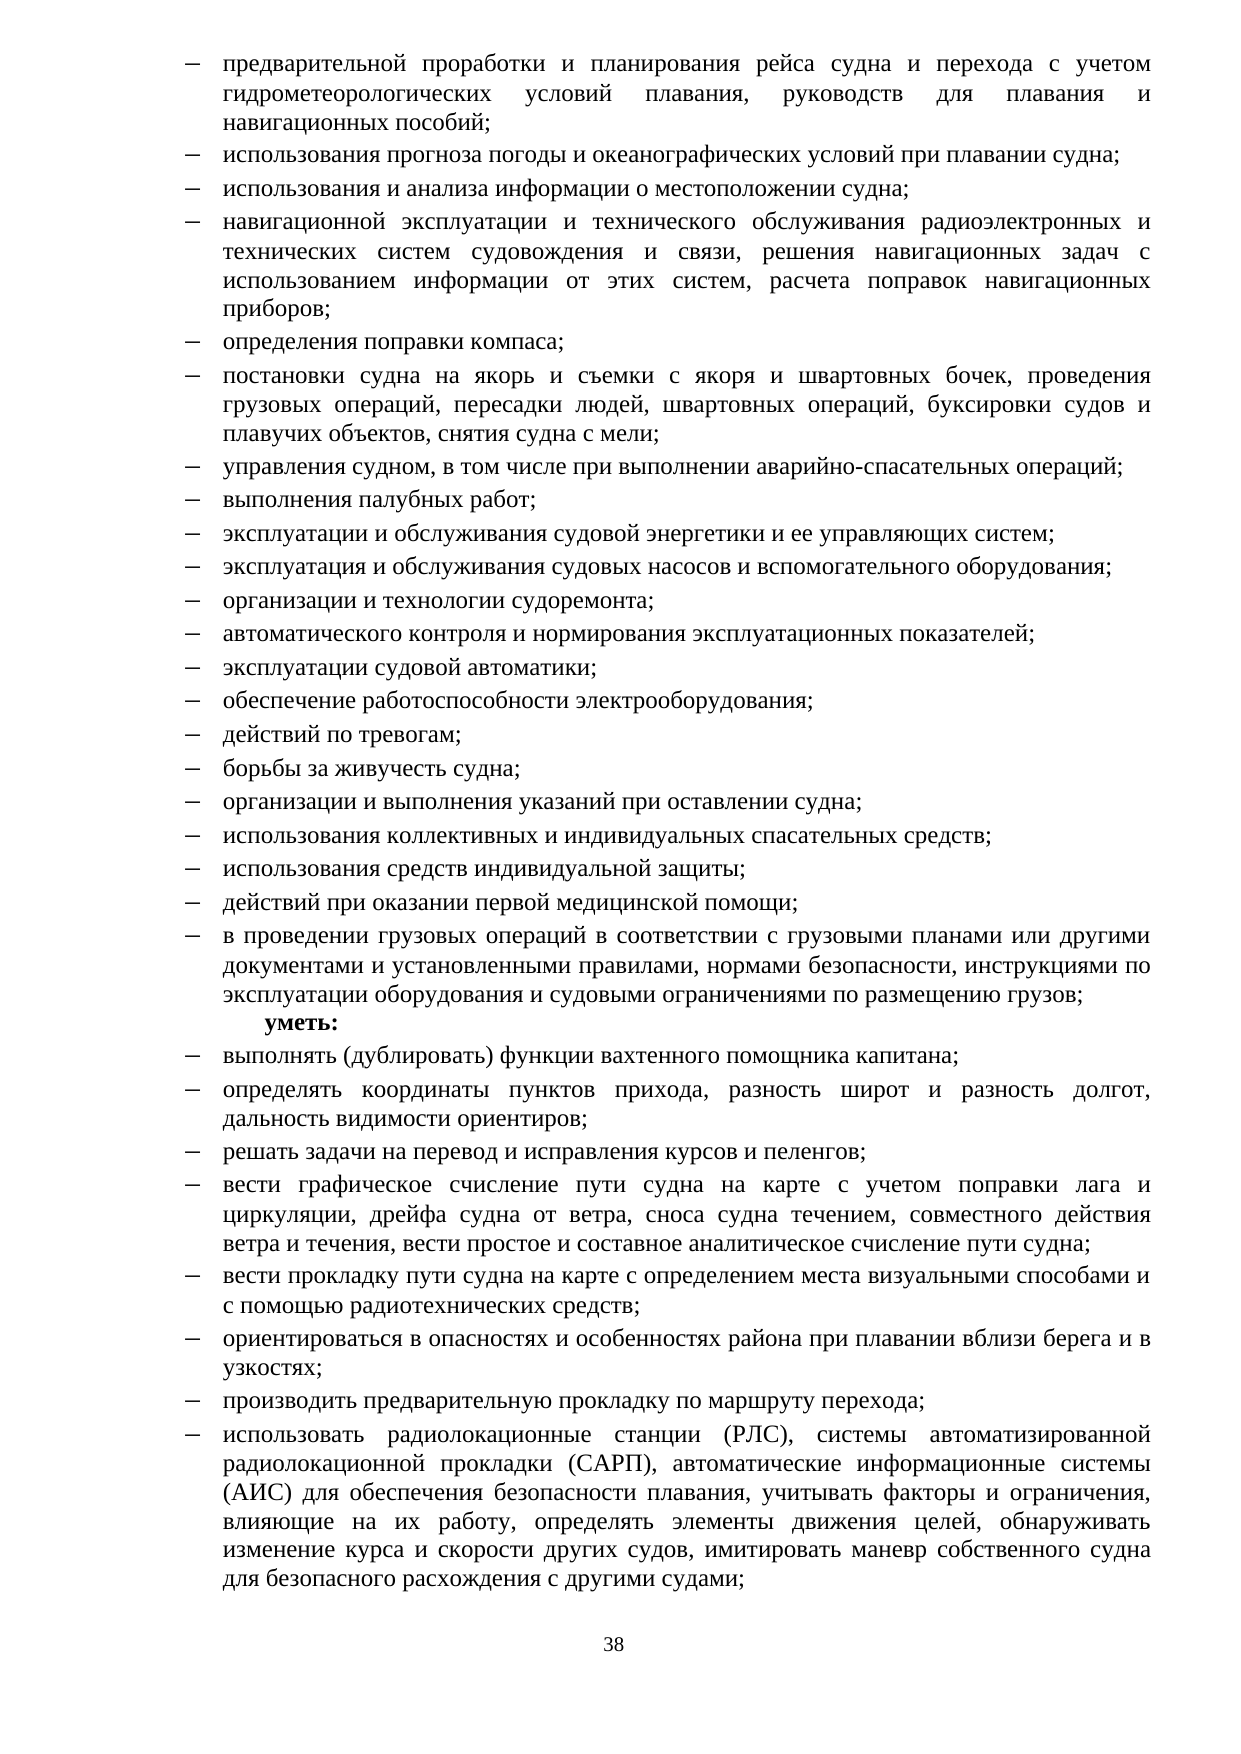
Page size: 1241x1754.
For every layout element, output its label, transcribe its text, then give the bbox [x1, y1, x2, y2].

list выполнять (дублировать) функции вахтенного помощника капитана; [185, 1036, 1152, 1070]
list использования прогноза погоды и океанографических условий при плавании судна; [185, 135, 1152, 169]
list вести прокладку пути судна на карте с определением места визуальными способами и с помощью радиотехнических средств; [185, 1257, 1152, 1319]
text уметь: [223, 1007, 1152, 1036]
list эксплуатации судовой автоматики; [185, 648, 1152, 682]
list навигационной эксплуатации и технического обслуживания радиоэлектронных и технических систем судовождения и связи, решения навигационных задач с использованием информации от этих систем, расчета поправок навигационных приборов; [185, 202, 1152, 322]
list определения поправки компаса; [185, 322, 1152, 356]
list организации и выполнения указаний при оставлении судна; [185, 782, 1152, 816]
list борьбы за живучесть судна; [185, 749, 1152, 782]
list эксплуатация и обслуживания судовых насосов и вспомогательного оборудования; [185, 547, 1152, 581]
list предварительной проработки и планирования рейса судна и перехода с учетом гидрометеорологических условий плавания, руководств для плавания и навигационных пособий; [185, 44, 1152, 135]
list постановки судна на якорь и съемки с якоря и швартовных бочек, проведения грузовых операций, пересадки людей, швартовных операций, буксировки судов и плавучих объектов, снятия судна с мели; [185, 356, 1152, 447]
list производить предварительную прокладку по маршруту перехода; [185, 1381, 1152, 1415]
list действий при оказании первой медицинской помощи; [185, 883, 1152, 916]
list использовать радиолокационные станции (РЛС), системы автоматизированной радиолокационной прокладки (САРП), автоматические информационные системы (АИС) для обеспечения безопасности плавания, учитывать факторы и ограничения, влияющие на их работу, определять элементы движения целей, обнаруживать изменение курса и скорости других судов, имитировать маневр собственного судна для безопасного расхождения с другими судами; [185, 1415, 1152, 1592]
list действий по тревогам; [185, 715, 1152, 749]
list определять координаты пунктов прихода, разность широт и разность долгот, дальность видимости ориентиров; [185, 1070, 1152, 1132]
list вести графическое счисление пути судна на карте с учетом поправки лага и циркуляции, дрейфа судна от ветра, сноса судна течением, совместного действия ветра и течения, вести простое и составное аналитическое счисление пути судна; [185, 1166, 1152, 1257]
list управления судном, в том числе при выполнении аварийно-спасательных операций; [185, 447, 1152, 480]
list организации и технологии судоремонта; [185, 581, 1152, 614]
list решать задачи на перевод и исправления курсов и пеленгов; [185, 1132, 1152, 1166]
list использования средств индивидуальной защиты; [185, 849, 1152, 883]
list автоматического контроля и нормирования эксплуатационных показателей; [185, 614, 1152, 648]
list обеспечение работоспособности электрооборудования; [185, 682, 1152, 715]
list выполнения палубных работ; [185, 480, 1152, 514]
list в проведении грузовых операций в соответствии с грузовыми планами или другими документами и установленными правилами, нормами безопасности, инструкциями по эксплуатации оборудования и судовыми ограничениями по размещению грузов; [185, 916, 1152, 1007]
list ориентироваться в опасностях и особенностях района при плавании вблизи берега и в узкостях; [185, 1319, 1152, 1381]
list использования и анализа информации о местоположении судна; [185, 169, 1152, 202]
list использования коллективных и индивидуальных спасательных средств; [185, 816, 1152, 849]
list эксплуатации и обслуживания судовой энергетики и ее управляющих систем; [185, 514, 1152, 547]
